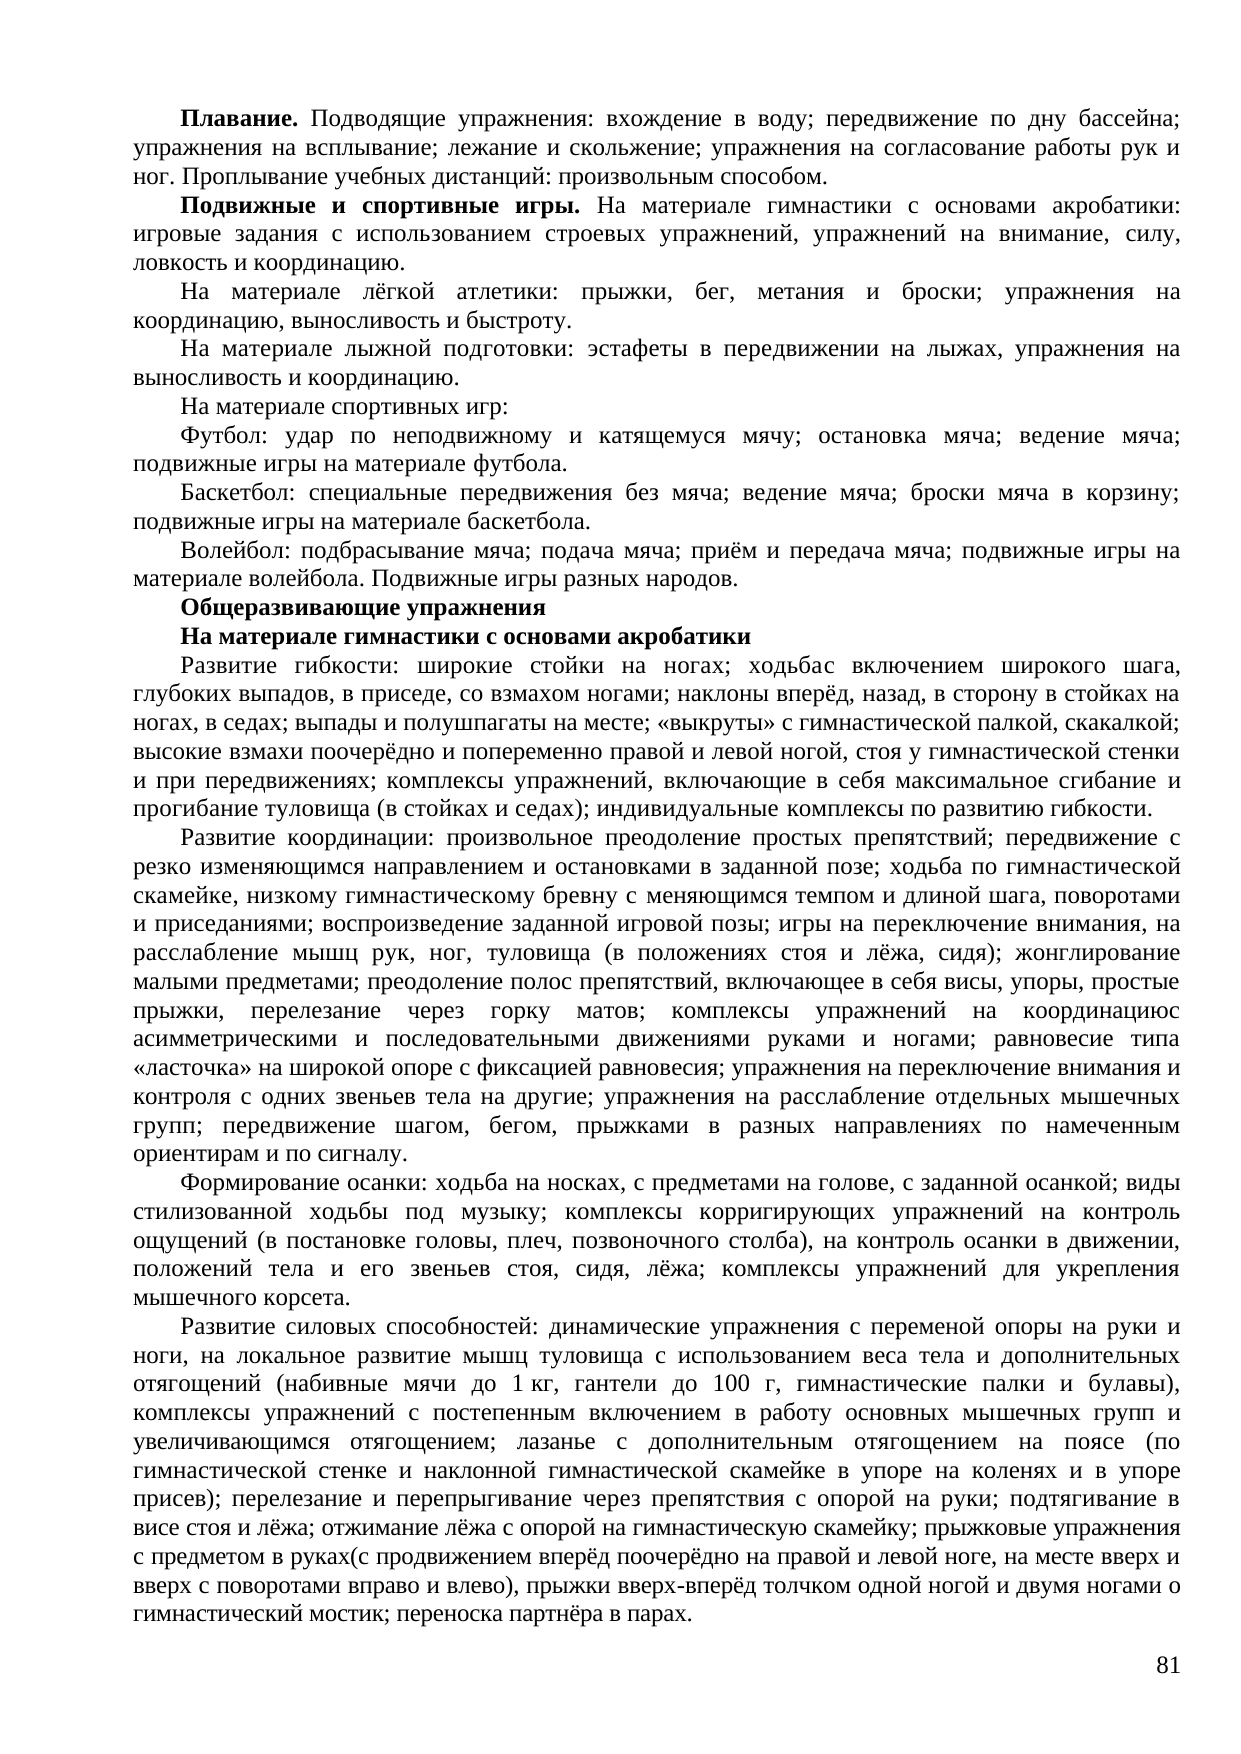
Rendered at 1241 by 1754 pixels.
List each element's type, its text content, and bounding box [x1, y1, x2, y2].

text На материале лёгкой атлетики: прыжки, бег, метания и броски; упражнения на координацию, выносливость и быстроту. [133, 276, 1181, 333]
text На материале гимнастики с основами акробатики [133, 621, 1181, 650]
text На материале спортивных игр: [133, 391, 1181, 420]
text Футбол: удар по неподвижному и катящемуся мячу; остановка мяча; ведение мяча; подвижные игры на материале футбола. [133, 420, 1181, 477]
text Формирование осанки: ходьба на носках, с предметами на голове, с заданной осанкой; виды стилизованной ходьбы под музыку; комплексы корригирующих упражнений на контроль ощущений (в постановке головы, плеч, позвоночного столба), на контроль осанки в движении, положений тела и его звеньев стоя, сидя, лёжа; комплексы упражнений для укрепления мышечного корсета. [133, 1167, 1181, 1311]
text Общеразвивающие упражнения [133, 592, 1181, 621]
text Развитие координации: произвольное преодоление простых препятствий; передвижение с резко изменяющимся направлением и остановками в заданной позе; ходьба по гимнастической скамейке, низкому гимнастическому бревну с меняющимся темпом и длиной шага, поворотами и приседаниями; воспроизведение заданной игровой позы; игры на переключение внимания, на расслабление мышц рук, ног, туловища (в положениях стоя и лёжа, сидя); жонглирование малыми предметами; преодоление полос препятствий, включающее в себя висы, упоры, простые прыжки, перелезание через горку матов; комплексы упражнений на координациюс асимметрическими и последовательными движениями руками и ногами; равновесие типа «ласточка» на широкой опоре с фиксацией равновесия; упражнения на переключение внимания и контроля с одних звеньев тела на другие; упражнения на расслабление отдельных мышечных групп; передвижение шагом, бегом, прыжками в разных направлениях по намеченным ориентирам и по сигналу. [133, 822, 1181, 1167]
text Развитие силовых способностей: динамические упражнения с переменой опоры на руки и ноги, на локальное развитие мышц туловища с использованием веса тела и дополнительных отягощений (набивные мячи до 1 кг, гантели до 100 г, гимнастические палки и булавы), комплексы упражнений с постепенным включением в работу основных мышечных групп и увеличивающимся отягощением; лазанье с дополнительным отягощением на поясе (по гимнастической стенке и наклонной гимнастической скамейке в упоре на коленях и в упоре присев); перелезание и перепрыгивание через препятствия с опорой на руки; подтягивание в висе стоя и лёжа; отжимание лёжа с опорой на гимнастическую скамейку; прыжковые упражнения с предметом в руках(с продвижением вперёд поочерёдно на правой и левой ноге, на месте вверх и вверх с поворотами вправо и влево), прыжки вверх-вперёд толчком одной ногой и двумя ногами о гимнастический мостик; переноска партнёра в парах. [133, 1311, 1181, 1627]
text Баскетбол: специальные передвижения без мяча; ведение мяча; броски мяча в корзину; подвижные игры на материале баскетбола. [133, 477, 1181, 535]
text Волейбол: подбрасывание мяча; подача мяча; приём и передача мяча; подвижные игры на материале волейбола. Подвижные игры разных народов. [133, 535, 1181, 592]
text Подвижные и спортивные игры. На материале гимнастики с основами акробатики: игровые задания с использованием строевых упражнений, упражнений на внимание, силу, ловкость и координацию. [133, 190, 1181, 276]
text На материале лыжной подготовки: эстафеты в передвижении на лыжах, упражнения на выносливость и координацию. [133, 333, 1181, 391]
text Развитие гибкости: широкие стойки на ногах; ходьбас включением широкого шага, глубоких выпадов, в приседе, со взмахом ногами; наклоны вперёд, назад, в сторону в стойках на ногах, в седах; выпады и полушпагаты на месте; «выкруты» с гимнастической палкой, скакалкой; высокие взмахи поочерёдно и попеременно правой и левой ногой, стоя у гимнастической стенки и при передвижениях; комплексы упражнений, включающие в себя максимальное сгибание и прогибание туловища (в стойках и седах); индивидуальные комплексы по развитию гибкости. [133, 650, 1181, 822]
text Плавание. Подводящие упражнения: вхождение в воду; передвижение по дну бассейна; упражнения на всплывание; лежание и скольжение; упражнения на согласование работы рук и ног. Проплывание учебных дистанций: произвольным способом. [133, 103, 1181, 190]
